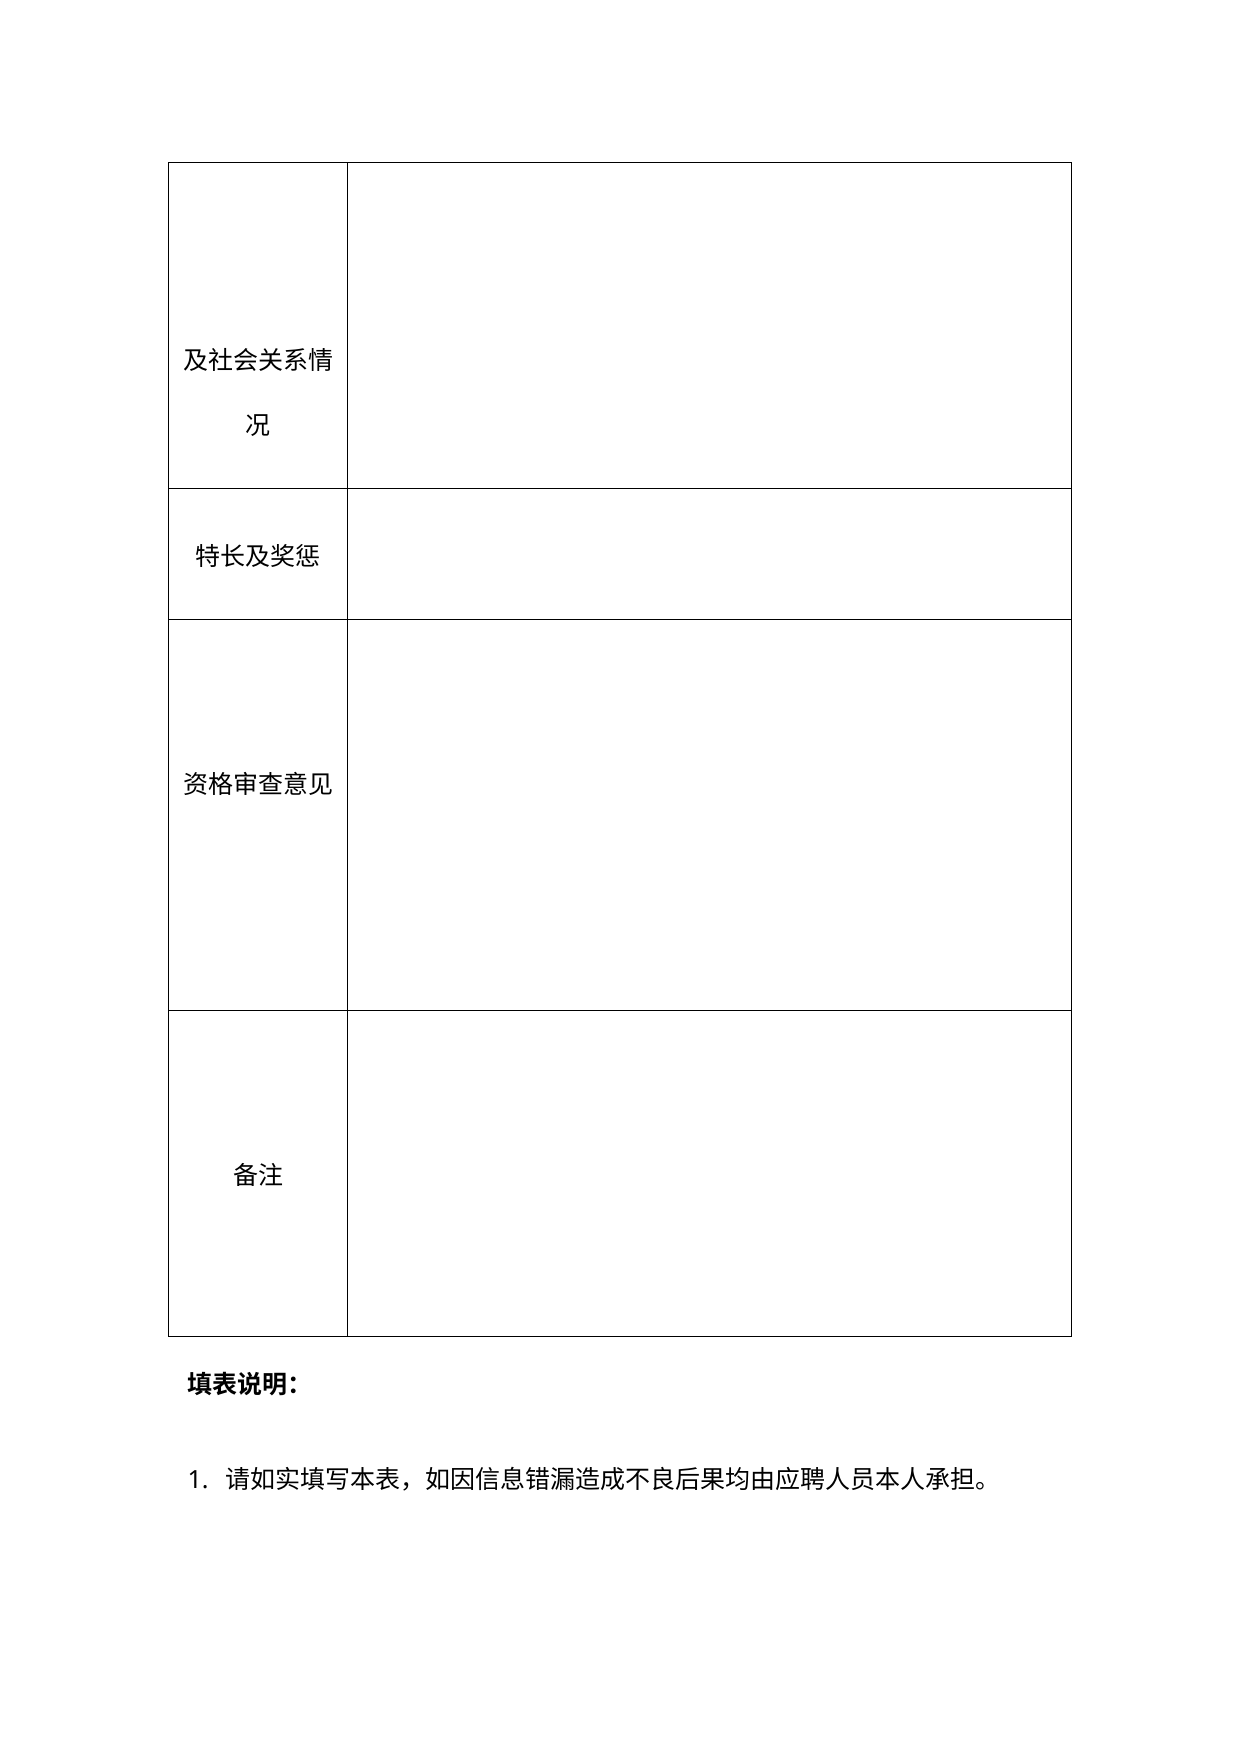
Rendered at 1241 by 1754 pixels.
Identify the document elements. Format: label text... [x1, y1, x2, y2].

table_cell 备注 [169, 1011, 347, 1336]
table_cell 特长及奖惩 [169, 489, 347, 619]
table_cell [348, 620, 1071, 1010]
list 请如实填写本表，如因信息错漏造成不良后果均由应聘人员本人承担。 [187, 1445, 1019, 1510]
text 填表说明： [187, 1350, 1019, 1415]
table_cell [348, 489, 1071, 619]
table_cell 资格审查意见 [169, 620, 347, 1010]
table_cell [348, 1011, 1071, 1336]
